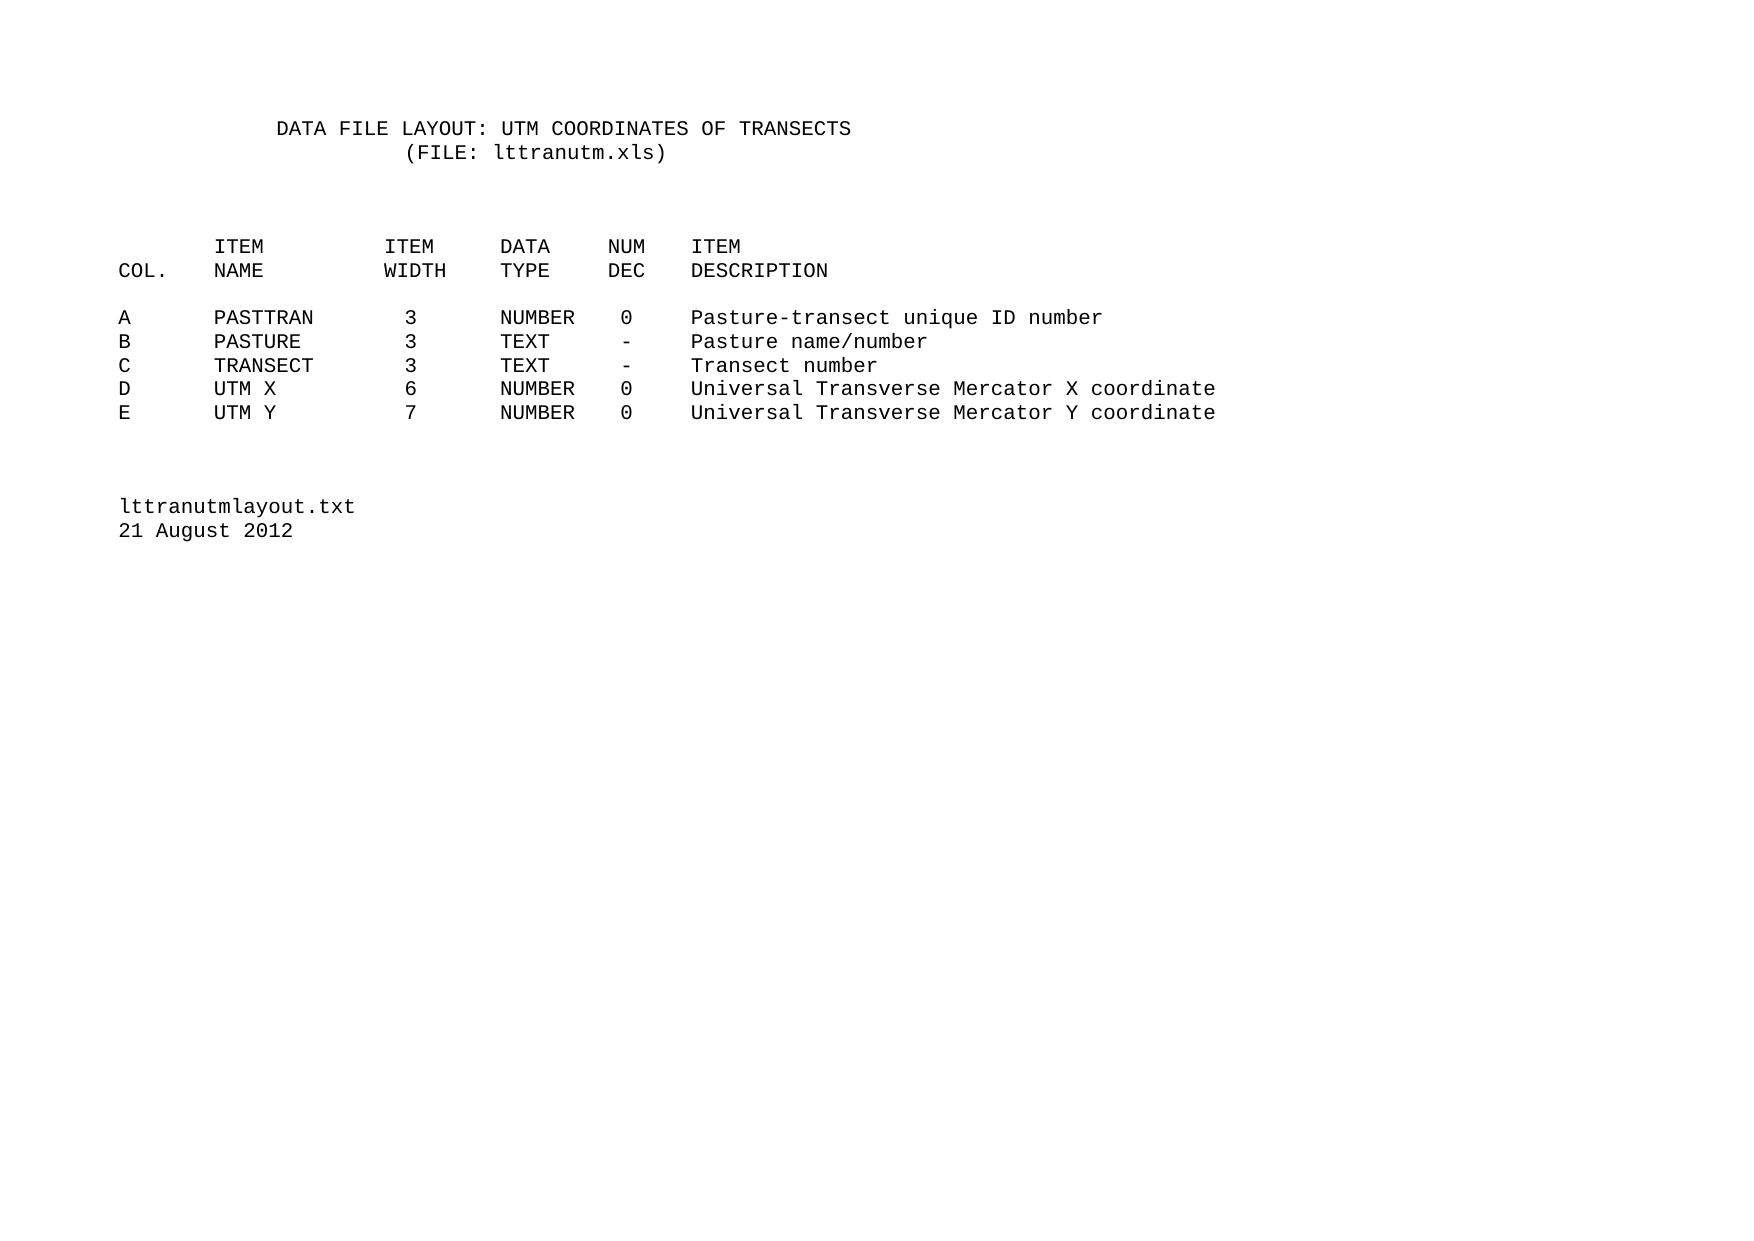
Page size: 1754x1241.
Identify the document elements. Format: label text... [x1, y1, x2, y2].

text DATA FILE LAYOUT: UTM COORDINATES OF TRANSECTS [118, 118, 1606, 142]
text B PASTURE 3 TEXT - Pasture name/number [118, 331, 1606, 354]
text 21 August 2012 [118, 520, 1606, 544]
text A PASTTRAN 3 NUMBER 0 Pasture-transect unique ID number [118, 307, 1606, 331]
text lttranutmlayout.txt [118, 496, 1606, 520]
text ITEM ITEM DATA NUM ITEM [118, 236, 1606, 260]
text (FILE: lttranutm.xls) [118, 142, 1606, 165]
text E UTM Y 7 NUMBER 0 Universal Transverse Mercator Y coordinate [118, 402, 1606, 426]
text COL. NAME WIDTH TYPE DEC DESCRIPTION [118, 260, 1606, 284]
text D UTM X 6 NUMBER 0 Universal Transverse Mercator X coordinate [118, 378, 1606, 402]
text C TRANSECT 3 TEXT - Transect number [118, 354, 1606, 378]
